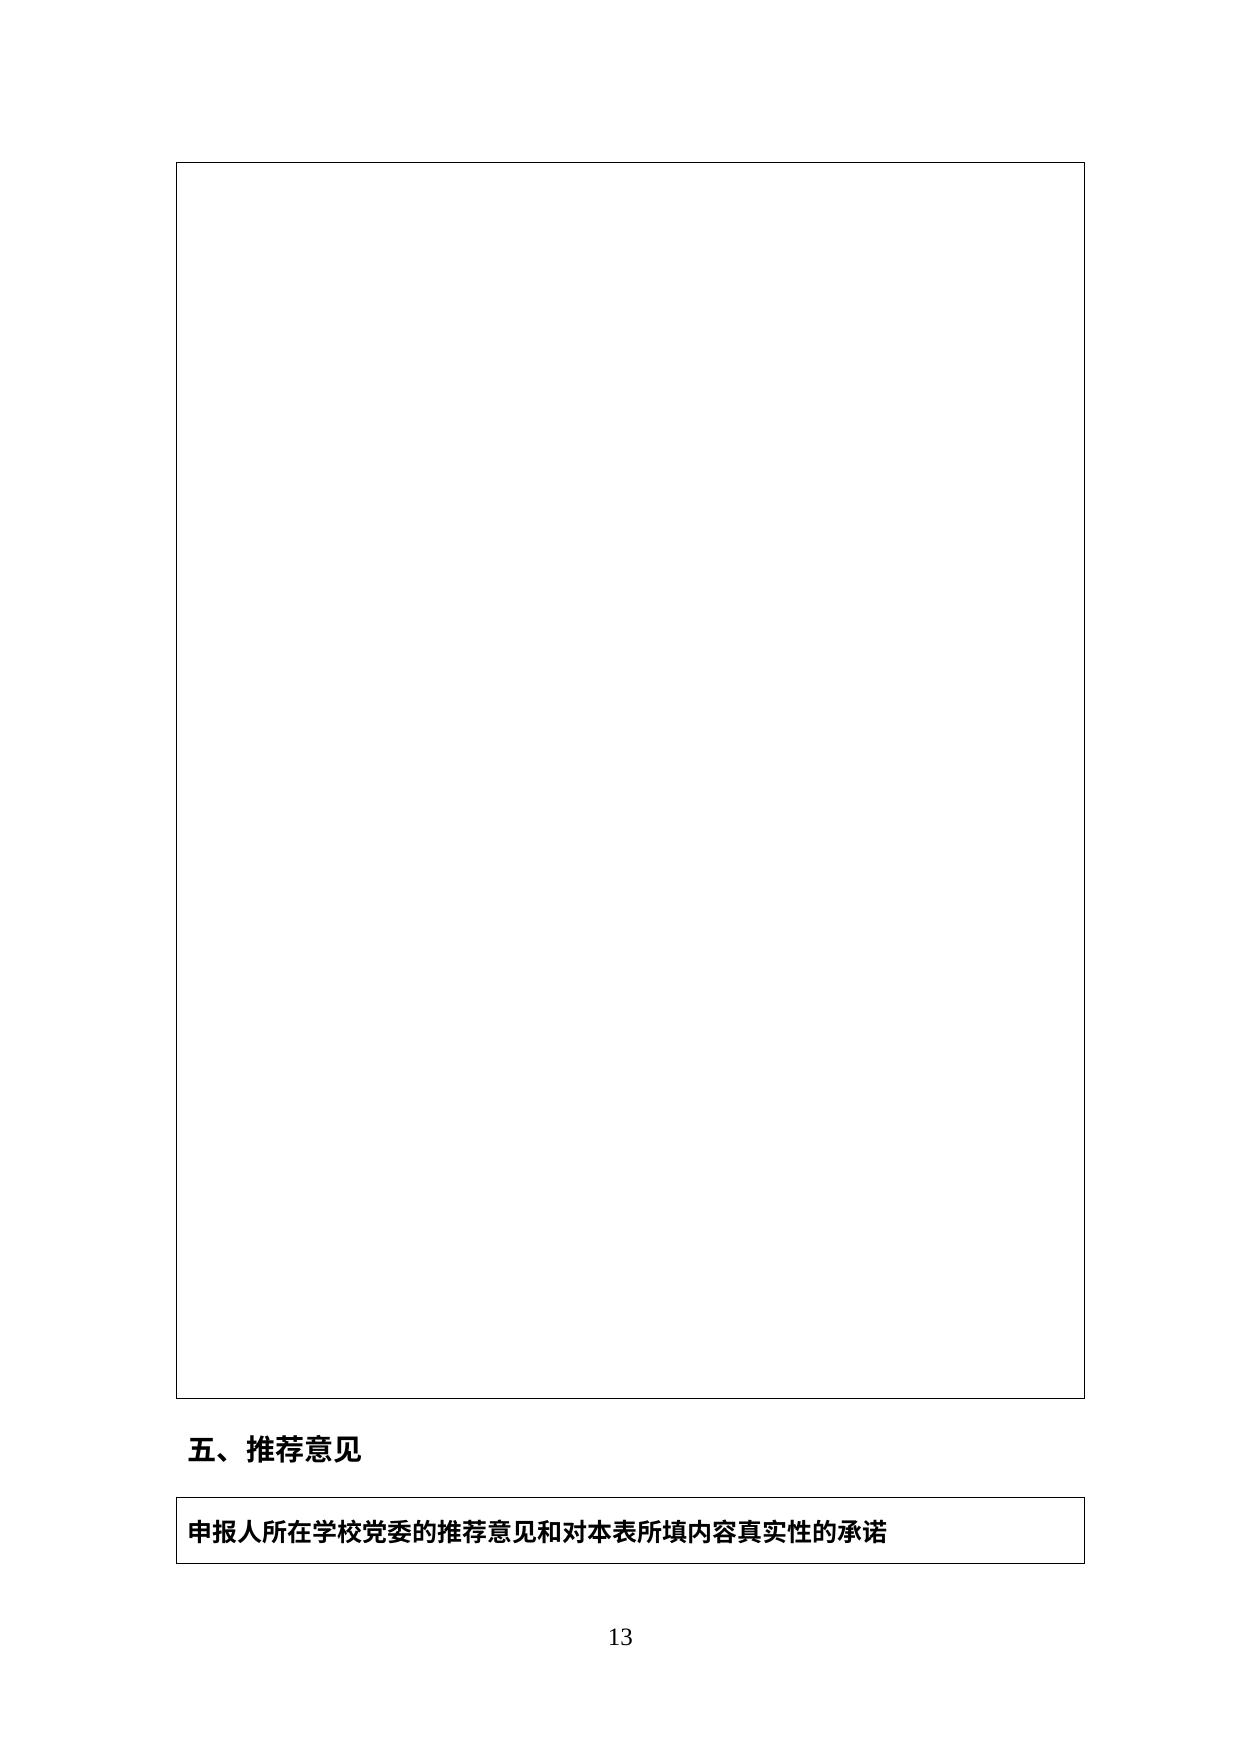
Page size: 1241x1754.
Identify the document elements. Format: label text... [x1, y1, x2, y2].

table_cell [177, 163, 1084, 1398]
table_header 申报人所在学校党委的推荐意见和对本表所填内容真实性的承诺 [177, 1498, 1084, 1563]
text 五、推荐意见 [187, 1415, 1053, 1480]
